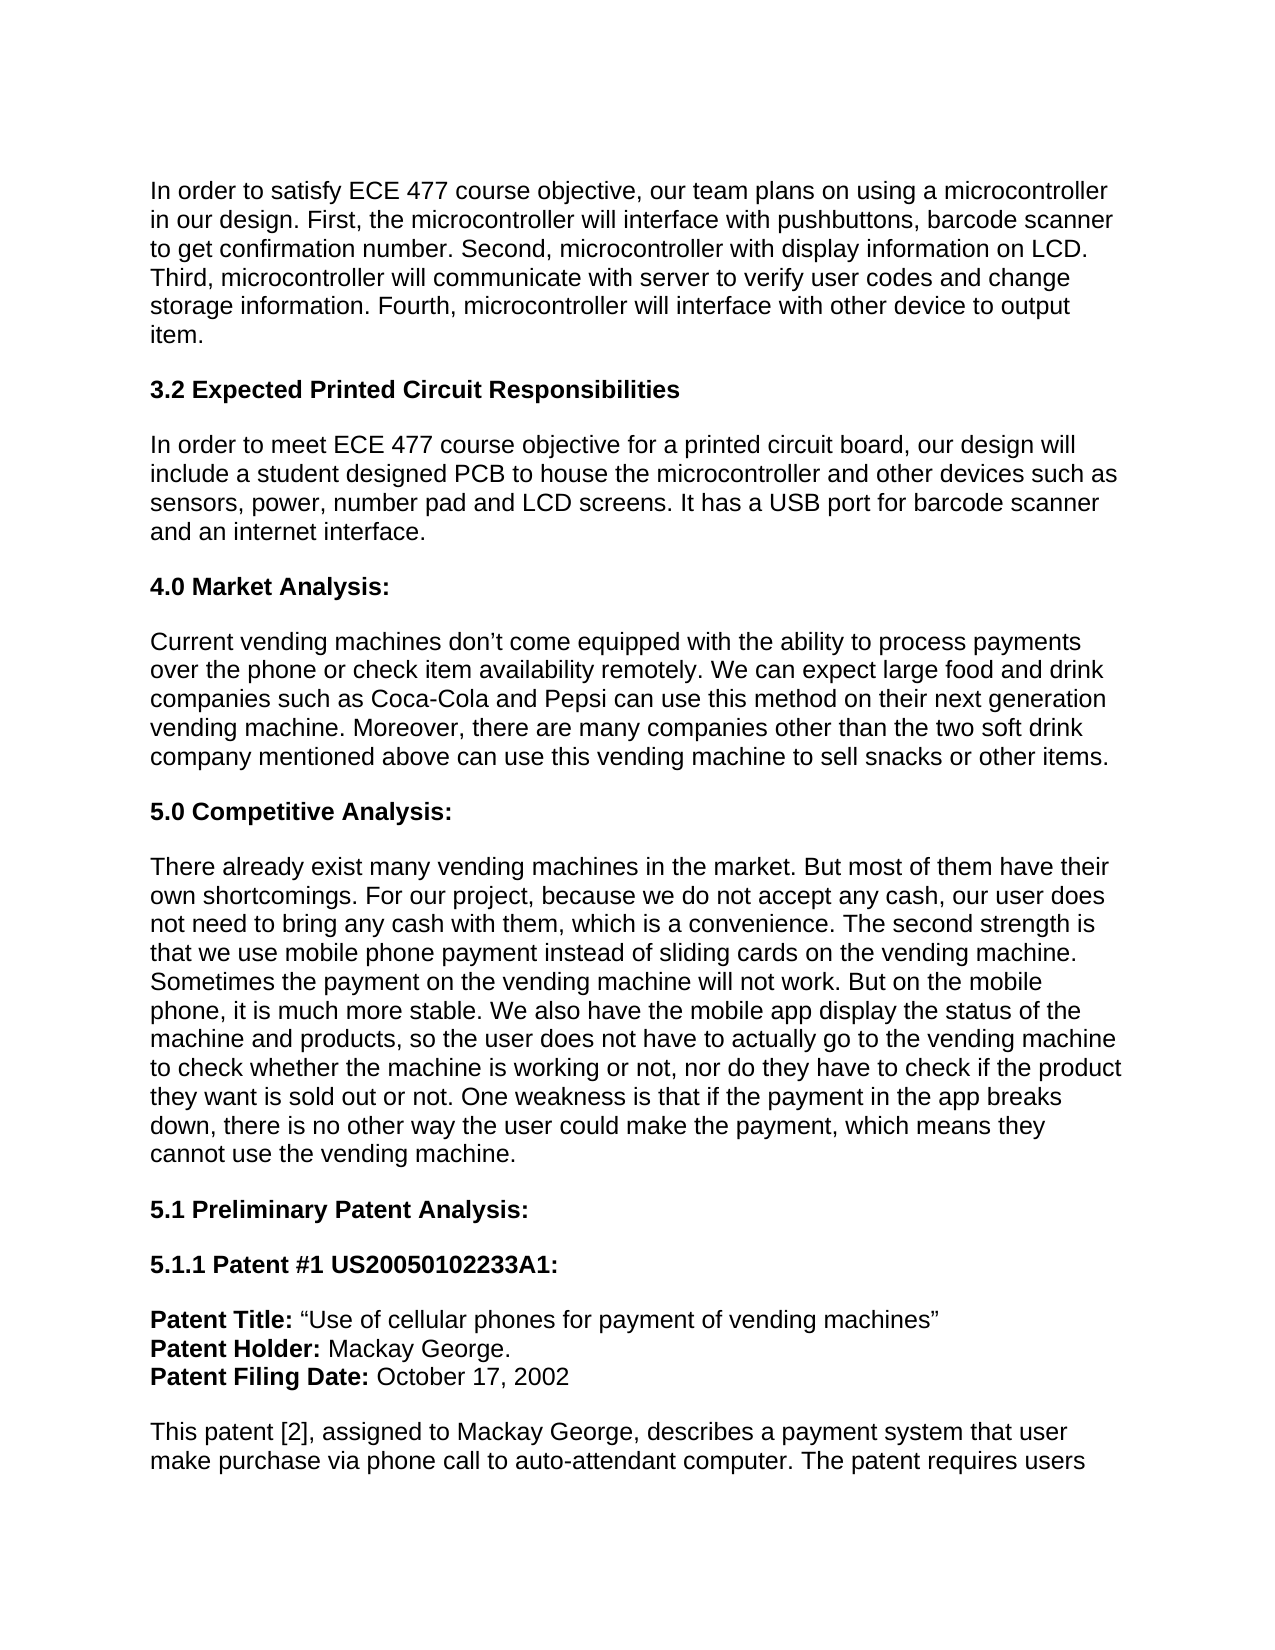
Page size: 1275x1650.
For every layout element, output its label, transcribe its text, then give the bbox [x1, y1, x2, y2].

text In order to meet ECE 477 course objective for a printed circuit board, our design will include a student designed PCB to house the microcontroller and other devices such as sensors, power, number pad and LCD screens. It has a USB port for barcode scanner and an internet interface. [150, 430, 1125, 545]
text In order to satisfy ECE 477 course objective, our team plans on using a microcontroller in our design. First, the microcontroller will interface with pushbuttons, barcode scanner to get confirmation number. Second, microcontroller with display information on LCD. Third, microcontroller will communicate with server to verify user codes and change storage information. Fourth, microcontroller will interface with other device to output item. [150, 176, 1125, 349]
text 5.1.1 Patent #1 US20050102233A1: [150, 1250, 1125, 1278]
text There already exist many vending machines in the market. But most of them have their own shortcomings. For our project, because we do not accept any cash, our user does not need to bring any cash with them, which is a convenience. The second strength is that we use mobile phone payment instead of sliding cards on the vending machine. Sometimes the payment on the vending machine will not work. But on the mobile phone, it is much more stable. We also have the mobile app display the status of the machine and products, so the user does not have to actually go to the vending machine to check whether the machine is working or not, nor do they have to check if the product they want is sold out or not. One weakness is that if the payment in the app breaks down, there is no other way the user could make the payment, which means they cannot use the vending machine. [150, 852, 1125, 1168]
text Patent Holder: Mackay George. [150, 1333, 1125, 1362]
text Current vending machines don’t come equipped with the ability to process payments over the phone or check item availability remotely. We can expect large food and drink companies such as Coca-Cola and Pepsi can use this method on their next generation vending machine. Moreover, there are many companies other than the two soft drink company mentioned above can use this vending machine to sell snacks or other items. [150, 627, 1125, 771]
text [150, 1417, 1125, 1475]
text Patent Title: “Use of cellular phones for payment of vending machines” [150, 1305, 1125, 1333]
text 4.0 Market Analysis: [150, 572, 1125, 600]
text 5.0 Competitive Analysis: [150, 797, 1125, 826]
text Patent Filing Date: October 17, 2002 [150, 1362, 1125, 1391]
text 5.1 Preliminary Patent Analysis: [150, 1194, 1125, 1223]
text 3.2 Expected Printed Circuit Responsibilities [150, 375, 1125, 404]
